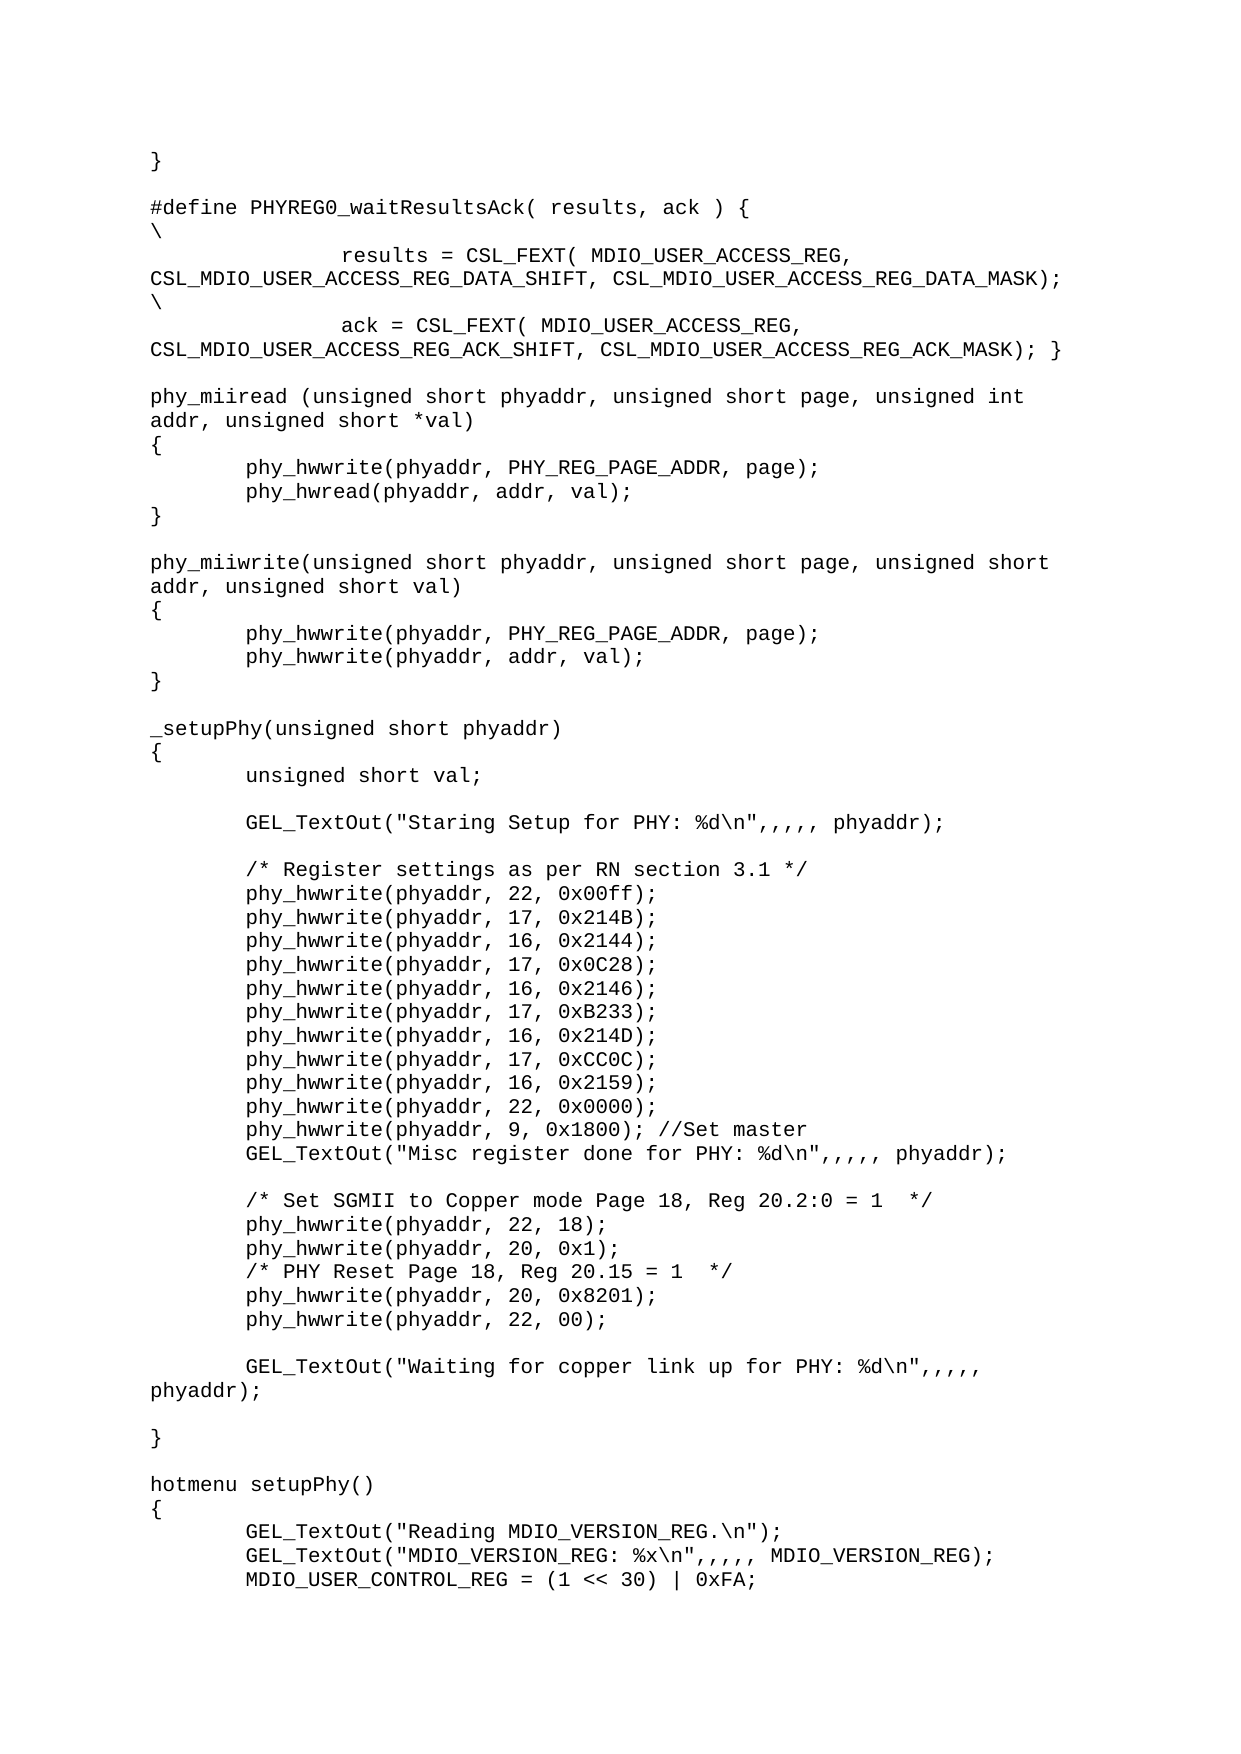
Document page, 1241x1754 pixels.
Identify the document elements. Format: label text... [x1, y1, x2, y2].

text phy_hwwrite(phyaddr, 22, 0x00ff); [150, 883, 1090, 907]
text unsigned short val; [150, 765, 1090, 788]
text phy_hwwrite(phyaddr, 22, 0x0000); [150, 1096, 1090, 1119]
text phy_hwwrite(phyaddr, PHY_REG_PAGE_ADDR, page); [150, 457, 1090, 481]
text phy_hwwrite(phyaddr, addr, val); [150, 647, 1090, 670]
text GEL_TextOut("Reading MDIO_VERSION_REG.\n"); [150, 1521, 1090, 1545]
text _setupPhy(unsigned short phyaddr) [150, 717, 1090, 741]
text phy_hwwrite(phyaddr, 17, 0x214B); [150, 907, 1090, 930]
text phy_hwwrite(phyaddr, 9, 0x1800); //Set master [150, 1119, 1090, 1143]
text phy_hwwrite(phyaddr, 16, 0x2159); [150, 1072, 1090, 1096]
text /* PHY Reset Page 18, Reg 20.15 = 1 */ [150, 1261, 1090, 1285]
text phy_hwwrite(phyaddr, 16, 0x2146); [150, 978, 1090, 1001]
text MDIO_USER_CONTROL_REG = (1 << 30) | 0xFA; [150, 1569, 1090, 1592]
text { [150, 434, 1090, 457]
text phy_hwwrite(phyaddr, 16, 0x214D); [150, 1025, 1090, 1048]
text GEL_TextOut("MDIO_VERSION_REG: %x\n",,,,, MDIO_VERSION_REG); [150, 1545, 1090, 1569]
text /* Register settings as per RN section 3.1 */ [150, 859, 1090, 883]
text results = CSL_FEXT( MDIO_USER_ACCESS_REG, CSL_MDIO_USER_ACCESS_REG_DATA_SHIFT, CSL_MDIO_USER_ACCESS_REG_DATA_MASK); \ [150, 244, 1090, 316]
text GEL_TextOut("Waiting for copper link up for PHY: %d\n",,,,, phyaddr); [150, 1356, 1090, 1403]
text phy_hwwrite(phyaddr, 17, 0xCC0C); [150, 1048, 1090, 1072]
text } [150, 150, 1090, 174]
text GEL_TextOut("Staring Setup for PHY: %d\n",,,,, phyaddr); [150, 812, 1090, 836]
text phy_hwwrite(phyaddr, 17, 0x0C28); [150, 954, 1090, 978]
text } [150, 670, 1090, 694]
text phy_hwwrite(phyaddr, 20, 0x8201); [150, 1285, 1090, 1309]
text phy_hwwrite(phyaddr, 22, 18); [150, 1214, 1090, 1238]
text #define PHYREG0_waitResultsAck( results, ack ) { \ [150, 197, 1090, 244]
text phy_hwread(phyaddr, addr, val); [150, 481, 1090, 505]
text phy_hwwrite(phyaddr, 22, 00); [150, 1309, 1090, 1332]
text phy_hwwrite(phyaddr, 17, 0xB233); [150, 1001, 1090, 1025]
text /* Set SGMII to Copper mode Page 18, Reg 20.2:0 = 1 */ [150, 1190, 1090, 1214]
text { [150, 1498, 1090, 1521]
text } [150, 1427, 1090, 1451]
text phy_miiread (unsigned short phyaddr, unsigned short page, unsigned int addr, unsigned short *val) [150, 386, 1090, 434]
text } [150, 505, 1090, 528]
text { [150, 599, 1090, 623]
text ack = CSL_FEXT( MDIO_USER_ACCESS_REG, CSL_MDIO_USER_ACCESS_REG_ACK_SHIFT, CSL_MDIO_USER_ACCESS_REG_ACK_MASK); } [150, 316, 1090, 363]
text phy_miiwrite(unsigned short phyaddr, unsigned short page, unsigned short addr, unsigned short val) [150, 552, 1090, 599]
text phy_hwwrite(phyaddr, PHY_REG_PAGE_ADDR, page); [150, 623, 1090, 647]
text phy_hwwrite(phyaddr, 20, 0x1); [150, 1238, 1090, 1261]
text { [150, 741, 1090, 765]
text phy_hwwrite(phyaddr, 16, 0x2144); [150, 930, 1090, 954]
text hotmenu setupPhy() [150, 1474, 1090, 1498]
text GEL_TextOut("Misc register done for PHY: %d\n",,,,, phyaddr); [150, 1143, 1090, 1167]
